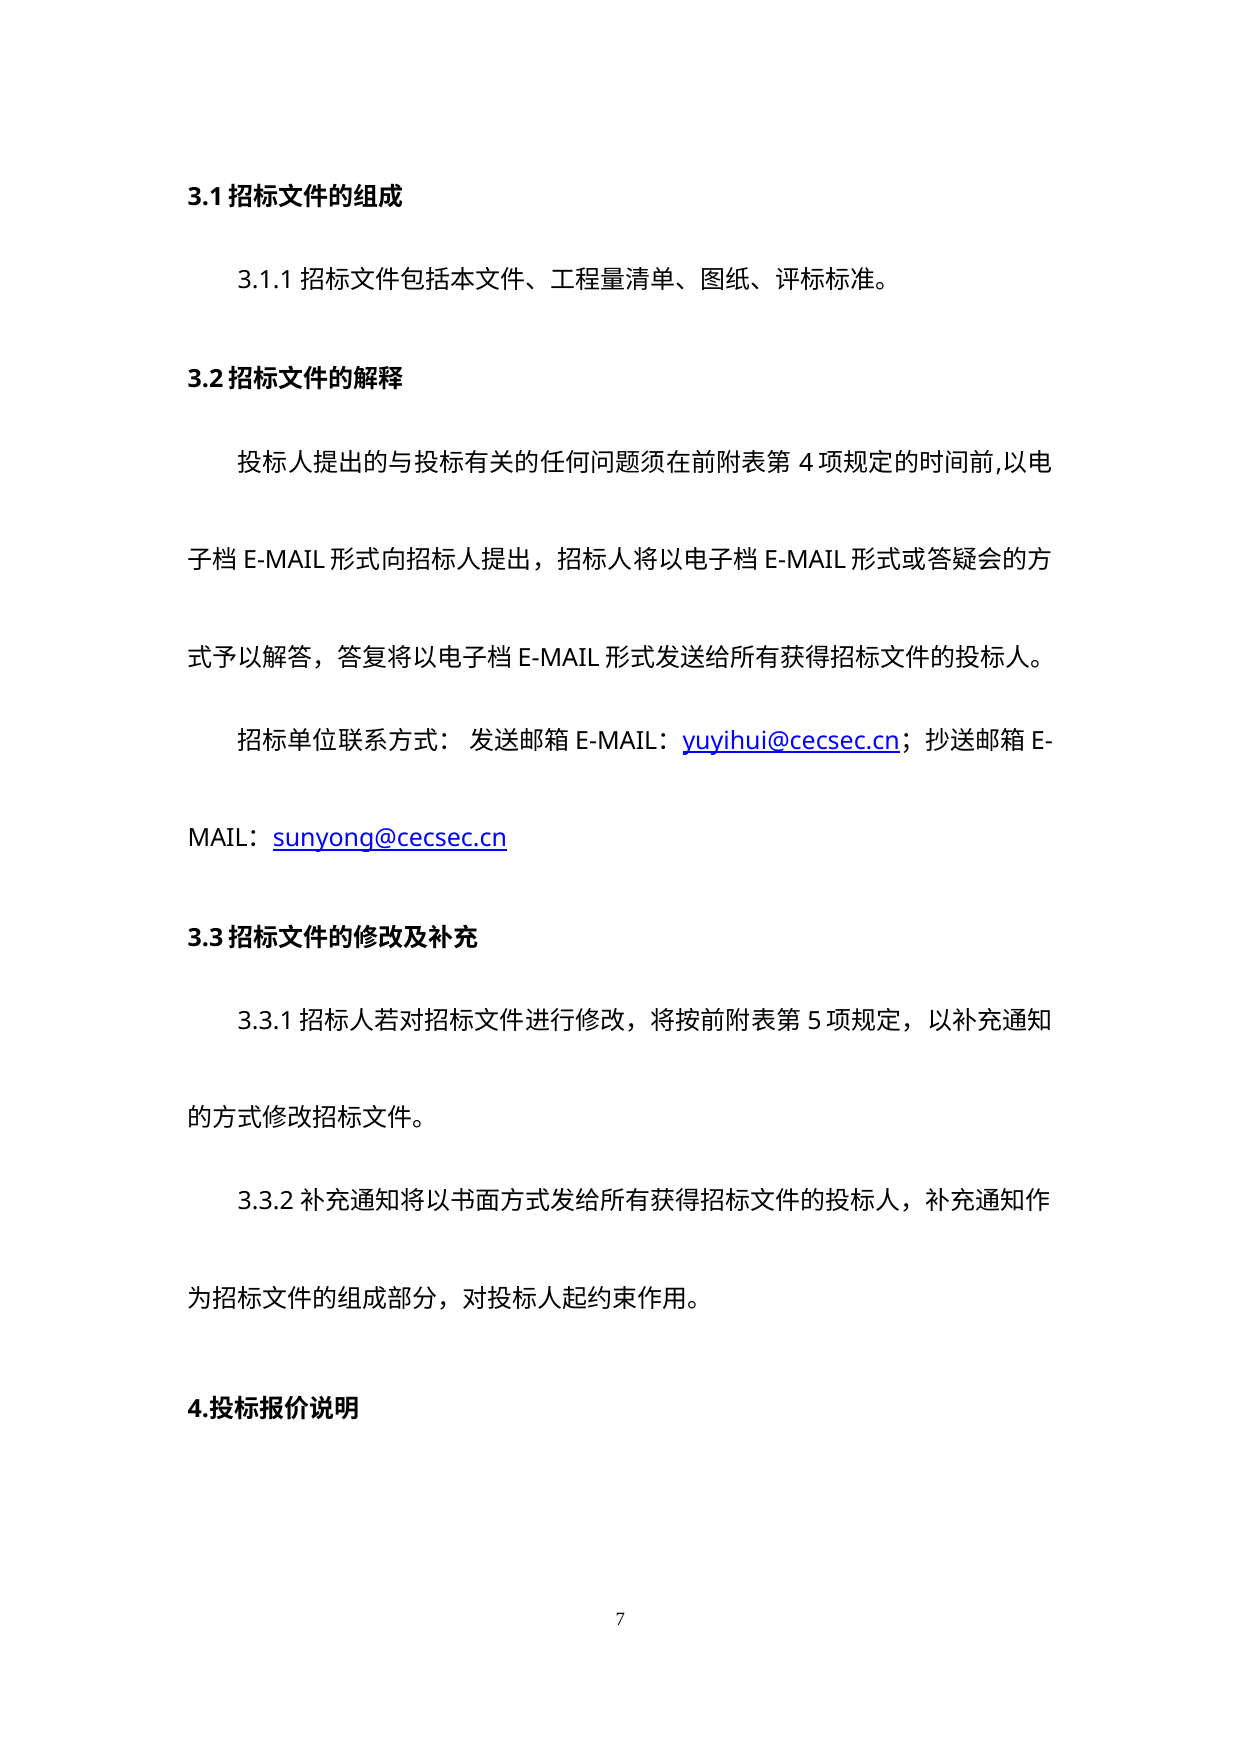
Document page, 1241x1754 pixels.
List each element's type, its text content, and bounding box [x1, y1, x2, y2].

text 3.3招标文件的修改及补充 [187, 903, 1053, 968]
text 招标单位联系方式： 发送邮箱E-MAIL：yuyihui@cecsec.cn；抄送邮箱E-MAIL：sunyong@cecsec.cn [187, 706, 1053, 868]
text 3.2招标文件的解释 [187, 344, 1053, 409]
subtitle 3.1招标文件的组成 [187, 162, 1053, 227]
text 投标人提出的与投标有关的任何问题须在前附表第4项规定的时间前,以电子档E-MAIL形式向招标人提出，招标人将以电子档E-MAIL形式或答疑会的方式予以解答，答复将以电子档E-MAIL形式发送给所有获得招标文件的投标人。 [187, 428, 1053, 688]
text 3.3.2 补充通知将以书面方式发给所有获得招标文件的投标人，补充通知作为招标文件的组成部分，对投标人起约束作用。 [187, 1166, 1053, 1329]
subtitle 3.1.1 招标文件包括本文件、工程量清单、图纸、评标标准。 [187, 245, 1053, 310]
text 3.3.1招标人若对招标文件进行修改，将按前附表第5项规定，以补充通知的方式修改招标文件。 [187, 986, 1053, 1148]
subtitle 4.投标报价说明 [187, 1374, 1053, 1439]
